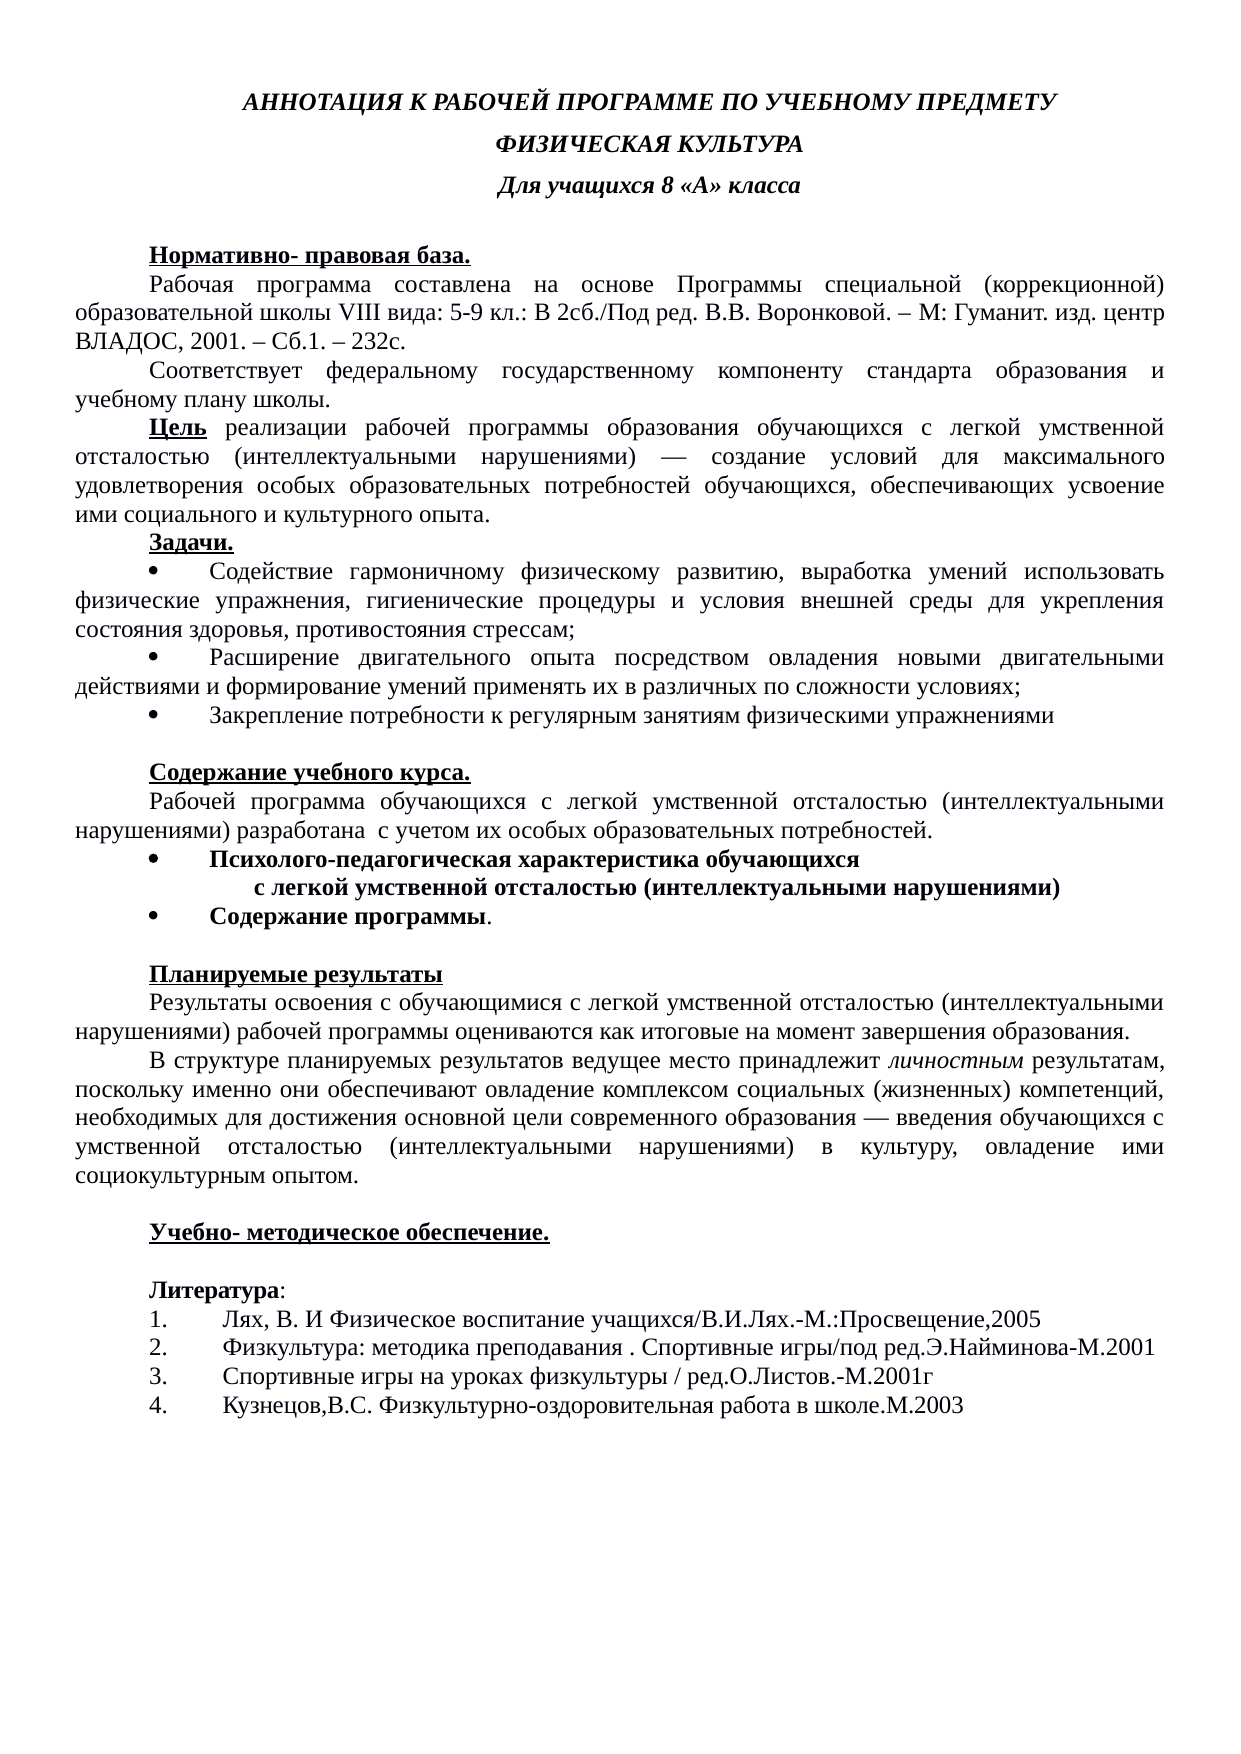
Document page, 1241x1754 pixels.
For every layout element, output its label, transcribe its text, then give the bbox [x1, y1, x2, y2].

text В структуре планируемых результатов ведущее место принадлежит личностным результатам, поскольку именно они обеспечивают овладение комплексом социальных (жизненных) компетенций, необходимых для достижения основной цели современного образования ― введения обучающихся с умственной отсталостью (интеллектуальными нарушениями) в культуру, овладение ими социокультурным опытом. [75, 1045, 1165, 1189]
text Литература: [75, 1275, 1165, 1304]
list Расширение двигательного опыта посредством овладения новыми двигательными действиями и формирование умений применять их в различных по сложности условиях; [75, 642, 1165, 700]
list Содержание программы. [75, 901, 1165, 930]
text ФИЗИЧЕСКАЯ КУЛЬТУРА [75, 129, 1165, 157]
text с легкой умственной отсталостью (интеллектуальными нарушениями) [75, 872, 1165, 901]
text Рабочей программа обучающихся с легкой умственной отсталостью (интеллектуальными нарушениями) разработана с учетом их особых образовательных потребностей. [75, 786, 1165, 844]
list Спортивные игры на уроках физкультуры / ред.О.Листов.-М.2001г [75, 1361, 1165, 1390]
text Результаты освоения с обучающимися с легкой умственной отсталостью (интеллектуальными нарушениями) рабочей программы оцениваются как итоговые на момент завершения образования. [75, 987, 1165, 1045]
text Цель реализации рабочей программы образования обучающихся с легкой умственной отсталостью (интеллектуальными нарушениями) — создание условий для максимального удовлетворения особых образовательных потребностей обучающихся, обеспечивающих усвоение ими социального и культурного опыта. [75, 412, 1165, 527]
text Планируемые результаты [75, 959, 1165, 987]
text Учебно- методическое обеспечение. [75, 1217, 1165, 1246]
text Рабочая программа составлена на основе Программы специальной (коррекционной) образовательной школы VIII вида: 5-9 кл.: В 2сб./Под ред. В.В. Воронковой. – М: Гуманит. изд. центр ВЛАДОС, 2001. – Сб.1. – 232с. [75, 269, 1165, 355]
text Соответствует федеральному государственному компоненту стандарта образования и учебному плану школы. [75, 355, 1165, 412]
list Закрепление потребности к регулярным занятиям физическими упражнениями [75, 700, 1165, 729]
text Нормативно- правовая база. [75, 240, 1165, 269]
text Для учащихся 8 «А» класса [75, 170, 1165, 199]
text Задачи. [75, 527, 1165, 556]
list Содействие гармоничному физическому развитию, выработка умений использовать физические упражнения, гигиенические процедуры и условия внешней среды для укрепления состояния здоровья, противостояния стрессам; [75, 556, 1165, 642]
list Лях, В. И Физическое воспитание учащихся/В.И.Лях.-М.:Просвещение,2005 [75, 1304, 1165, 1332]
text Содержание учебного курса. [75, 757, 1165, 786]
list Физкультура: методика преподавания . Спортивные игры/под ред.Э.Найминова-М.2001 [75, 1332, 1165, 1361]
list Кузнецов,В.С. Физкультурно-оздоровительная работа в школе.М.2003 [75, 1390, 1165, 1419]
list Психолого-педагогическая характеристика обучающихся [75, 844, 1165, 872]
text АННОТАЦИЯ К РАБОЧЕЙ ПРОГРАММЕ ПО УЧЕБНОМУ ПРЕДМЕТУ [75, 87, 1165, 116]
